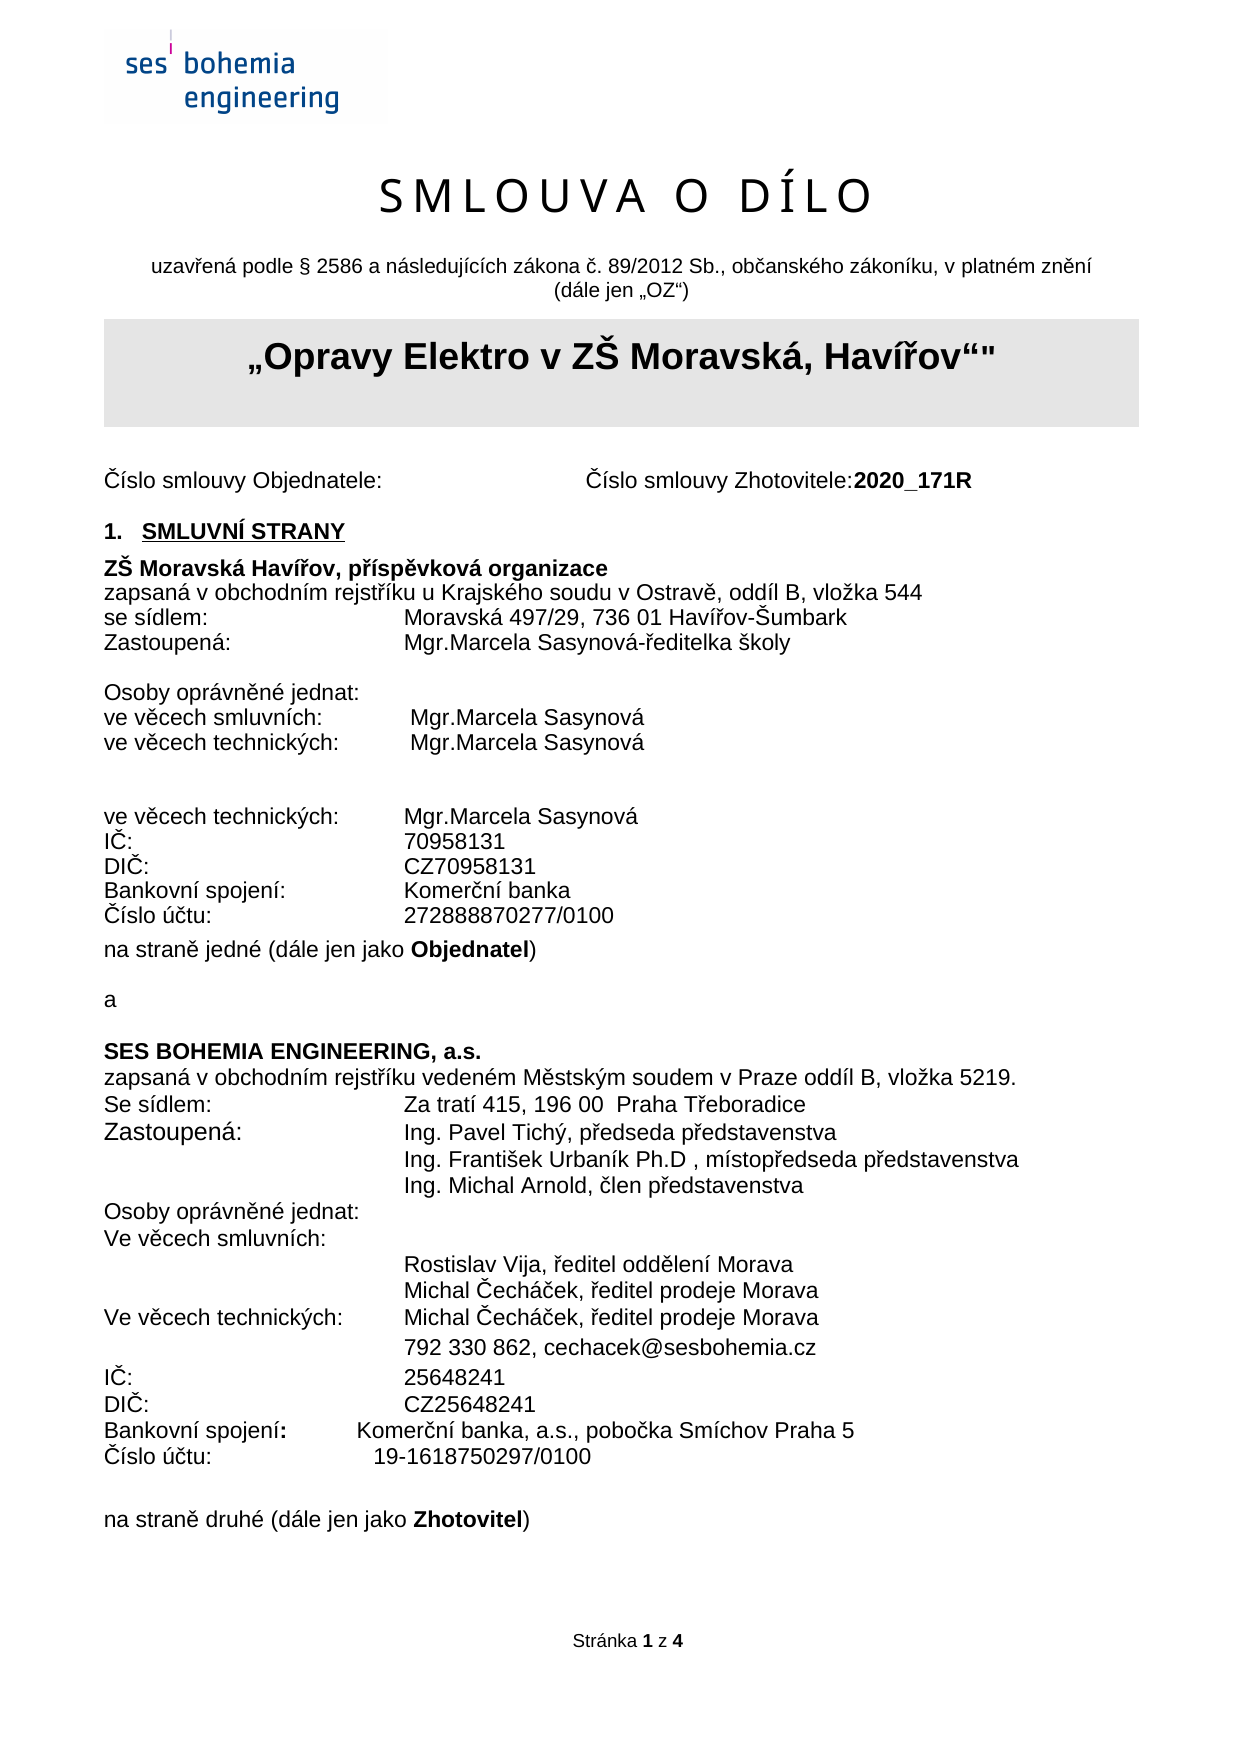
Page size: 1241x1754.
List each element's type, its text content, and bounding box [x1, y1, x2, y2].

text Ve věcech smluvních: [103, 1225, 1152, 1251]
table_cell uzavřená podle § 2586 a následujících zákona č. 89/2012 Sb., občanského zákoníku, v platném znění (dále jen „OZ“) [104, 238, 1139, 319]
text na straně druhé (dále jen jako Zhotovitel) [103, 1506, 1152, 1532]
text Michal Čecháček, ředitel prodeje Morava [328, 1277, 1152, 1304]
list Ing. Michal Arnold, člen představenstva [328, 1172, 1152, 1198]
text Číslo účtu: 272888870277/0100 [103, 904, 1152, 929]
table_header sMLOUVA O DÍLO [104, 152, 1139, 238]
text na straně jedné (dále jen jako Objednatel) [103, 937, 1152, 963]
text ZŠ Moravská Havířov, příspěvková organizace [103, 556, 1152, 581]
text Bankovní spojení: Komerční banka, a.s., pobočka Smíchov Praha 5 [103, 1417, 1152, 1443]
text zapsaná v obchodním rejstříku u Krajského soudu v Ostravě, oddíl B, vložka 544 se sídlem: Moravská 497/29, 736 01 Havířov-Šumbark [103, 581, 1152, 631]
list Osoby oprávněné jednat: [103, 1198, 1152, 1225]
text 792 330 862, cechacek@sesbohemia.cz [328, 1334, 1152, 1360]
text a [103, 988, 1152, 1013]
text Zastoupená: Ing. Pavel Tichý, předseda představenstva [103, 1117, 1152, 1146]
text Rostislav Vija, ředitel oddělení Morava [328, 1251, 1152, 1277]
text IČ: 70958131 [103, 829, 1152, 854]
table_cell „Opravy Elektro v ZŠ Moravská, Havířov“" [104, 319, 1139, 427]
text Ing. František Urbaník Ph.D , místopředseda představenstva [328, 1146, 1152, 1172]
text ve věcech technických: Mgr.Marcela Sasynová [103, 805, 1152, 829]
text Osoby oprávněné jednat: [103, 681, 1152, 706]
text DIČ: CZ25648241 [103, 1391, 1152, 1417]
list zapsaná v obchodním rejstříku vedeném Městským soudem v Praze oddíl B, vložka 5219. [103, 1064, 1152, 1091]
list Číslo účtu: 19-1618750297/0100 [103, 1443, 1152, 1469]
picture [103, 29, 388, 124]
text SES BOHEMIA ENGINEERING, a.s. [103, 1038, 1152, 1064]
text Se sídlem: Za tratí 415, 196 00 Praha Třeboradice [103, 1091, 1152, 1117]
text Ve věcech technických: Michal Čecháček, ředitel prodeje Morava [103, 1304, 1152, 1330]
text IČ: 25648241 [103, 1364, 1152, 1391]
text DIČ: CZ70958131 [103, 854, 1152, 879]
text ve věcech technických: Mgr.Marcela Sasynová [103, 730, 1152, 755]
text Zastoupená: Mgr.Marcela Sasynová-ředitelka školy [103, 631, 1152, 655]
text ve věcech smluvních: Mgr.Marcela Sasynová [103, 706, 1152, 730]
text Bankovní spojení: Komerční banka [103, 879, 1152, 904]
text 1. SMLUVNÍ STRANY [103, 518, 1152, 544]
text Číslo smlouvy Objednatele: Číslo smlouvy Zhotovitele: 2020_171R [103, 466, 1152, 493]
